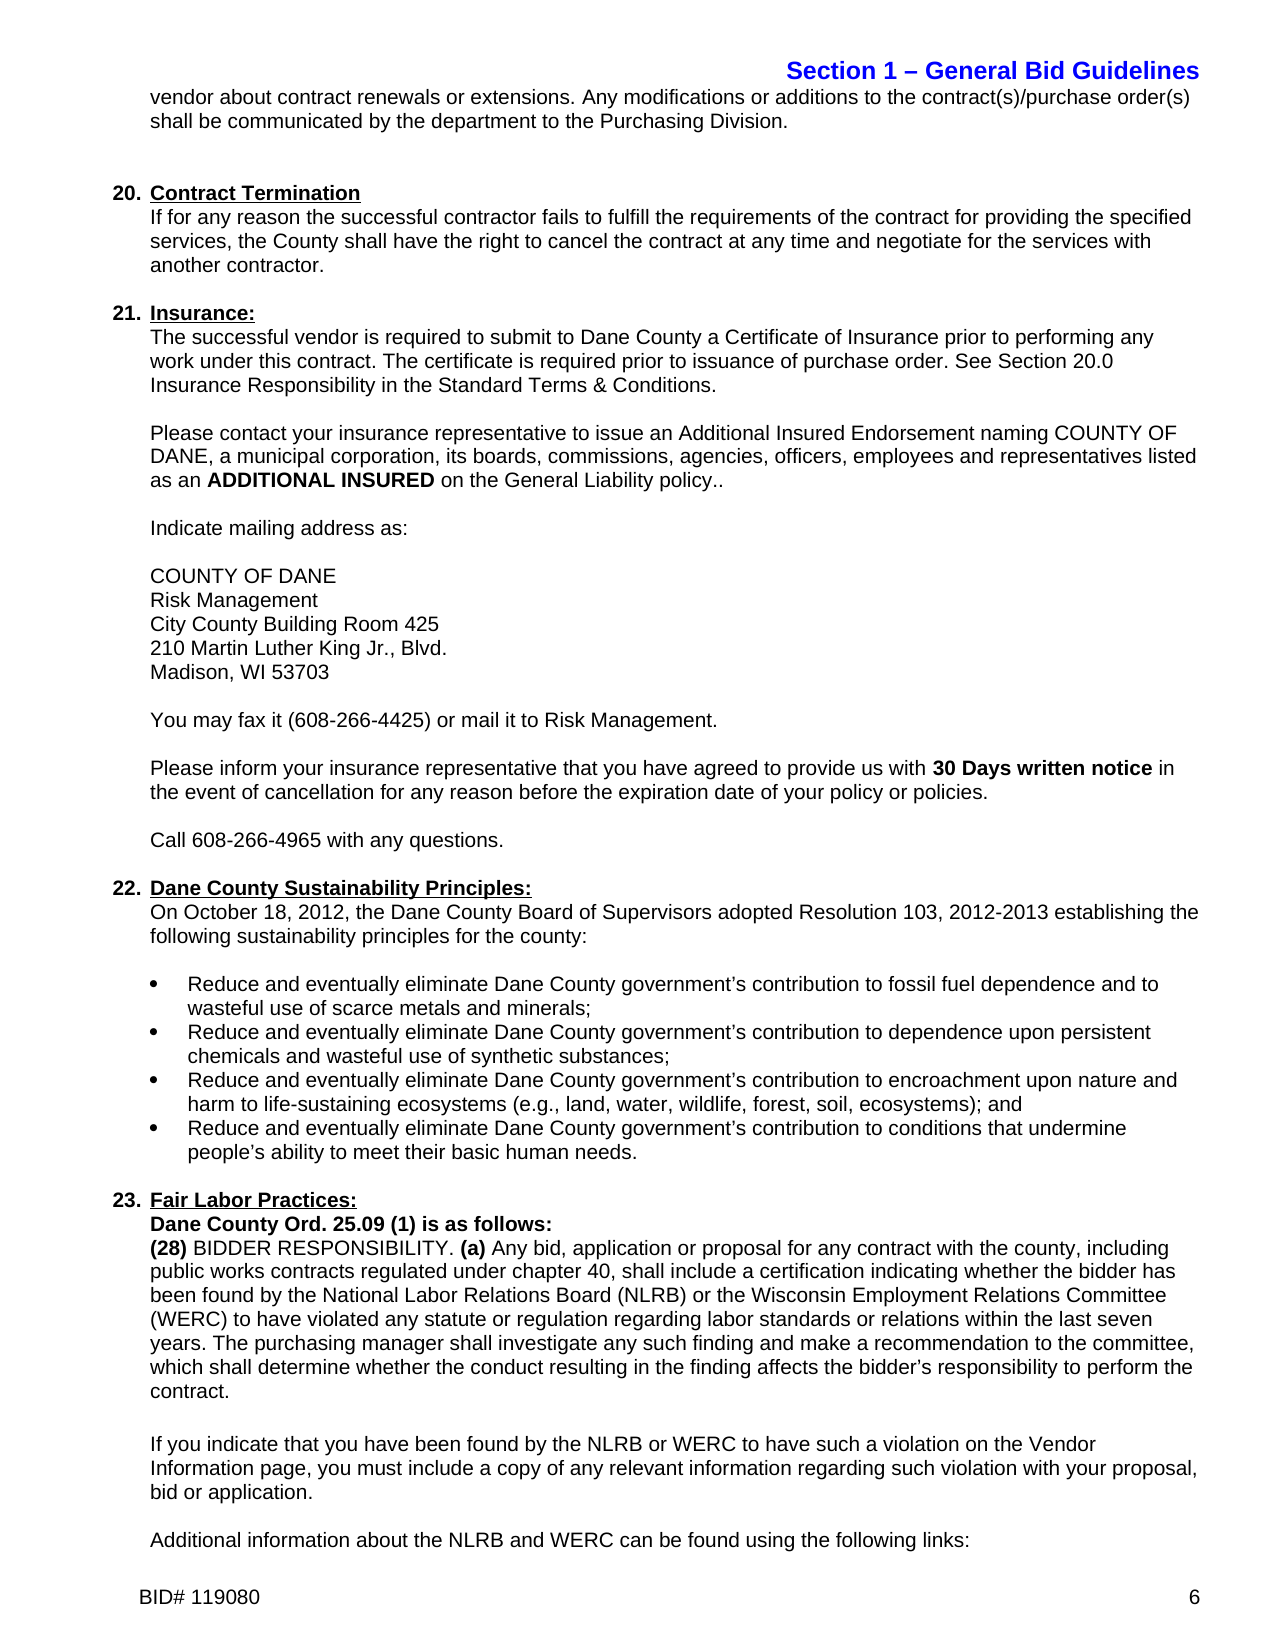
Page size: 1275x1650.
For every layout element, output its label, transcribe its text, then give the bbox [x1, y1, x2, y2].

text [150, 85, 1200, 133]
text Madison, WI 53703 [150, 660, 1200, 684]
text (28) BIDDER RESPONSIBILITY. (a) Any bid, application or proposal for any contract with the county, including public works contracts regulated under chapter 40, shall include a certification indicating whether the bidder has been found by the National Labor Relations Board (NLRB) or the Wisconsin Employment Relations Committee (WERC) to have violated any statute or regulation regarding labor standards or relations within the last seven years. The purchasing manager shall investigate any such finding and make a recommendation to the committee, which shall determine whether the conduct resulting in the finding affects the bidder’s responsibility to perform the contract. [150, 1235, 1200, 1403]
list Fair Labor Practices: [112, 1187, 1200, 1211]
text If for any reason the successful contractor fails to fulfill the requirements of the contract for providing the specified services, the County shall have the right to cancel the contract at any time and negotiate for the services with another contractor. [150, 205, 1200, 277]
text 210 Martin Luther King Jr., Blvd. [150, 636, 1200, 660]
text If you indicate that you have been found by the NLRB or WERC to have such a violation on the Vendor Information page, you must include a copy of any relevant information regarding such violation with your proposal, bid or application. [150, 1432, 1200, 1504]
text Please contact your insurance representative to issue an Additional Insured Endorsement naming COUNTY OF DANE, a municipal corporation, its boards, commissions, agencies, officers, employees and representatives listed as an ADDITIONAL INSURED on the General Liability policy.. [150, 420, 1200, 492]
list Reduce and eventually eliminate Dane County government’s contribution to encroachment upon nature and harm to life-sustaining ecosystems (e.g., land, water, wildlife, forest, soil, ecosystems); and [150, 1067, 1200, 1116]
text Additional information about the NLRB and WERC can be found using the following links: [150, 1528, 1200, 1552]
list Insurance: [112, 301, 1200, 324]
text Dane County Ord. 25.09 (1) is as follows: [150, 1211, 1200, 1235]
text The successful vendor is required to submit to Dane County a Certificate of Insurance prior to performing any work under this contract. The certificate is required prior to issuance of purchase order. See Section 20.0 Insurance Responsibility in the Standard Terms & Conditions. [150, 324, 1200, 396]
list Contract Termination [112, 181, 1200, 205]
text COUNTY OF DANE [150, 564, 1200, 588]
list Reduce and eventually eliminate Dane County government’s contribution to conditions that undermine people’s ability to meet their basic human needs. [150, 1116, 1200, 1163]
list Reduce and eventually eliminate Dane County government’s contribution to fossil fuel dependence and to wasteful use of scarce metals and minerals; [150, 971, 1200, 1019]
text Call 608-266-4965 with any questions. [150, 828, 1200, 852]
text Please inform your insurance representative that you have agreed to provide us with 30 Days written notice in the event of cancellation for any reason before the expiration date of your policy or policies. [150, 756, 1200, 804]
text On October 18, 2012, the Dane County Board of Supervisors adopted Resolution 103, 2012-2013 establishing the following sustainability principles for the county: [150, 899, 1200, 947]
text Indicate mailing address as: [150, 516, 1200, 540]
list Reduce and eventually eliminate Dane County government’s contribution to dependence upon persistent chemicals and wasteful use of synthetic substances; [150, 1019, 1200, 1067]
list Dane County Sustainability Principles: [112, 876, 1200, 899]
text You may fax it (608-266-4425) or mail it to Risk Management. [150, 708, 1200, 732]
text City County Building Room 425 [150, 612, 1200, 636]
text Risk Management [150, 588, 1200, 612]
